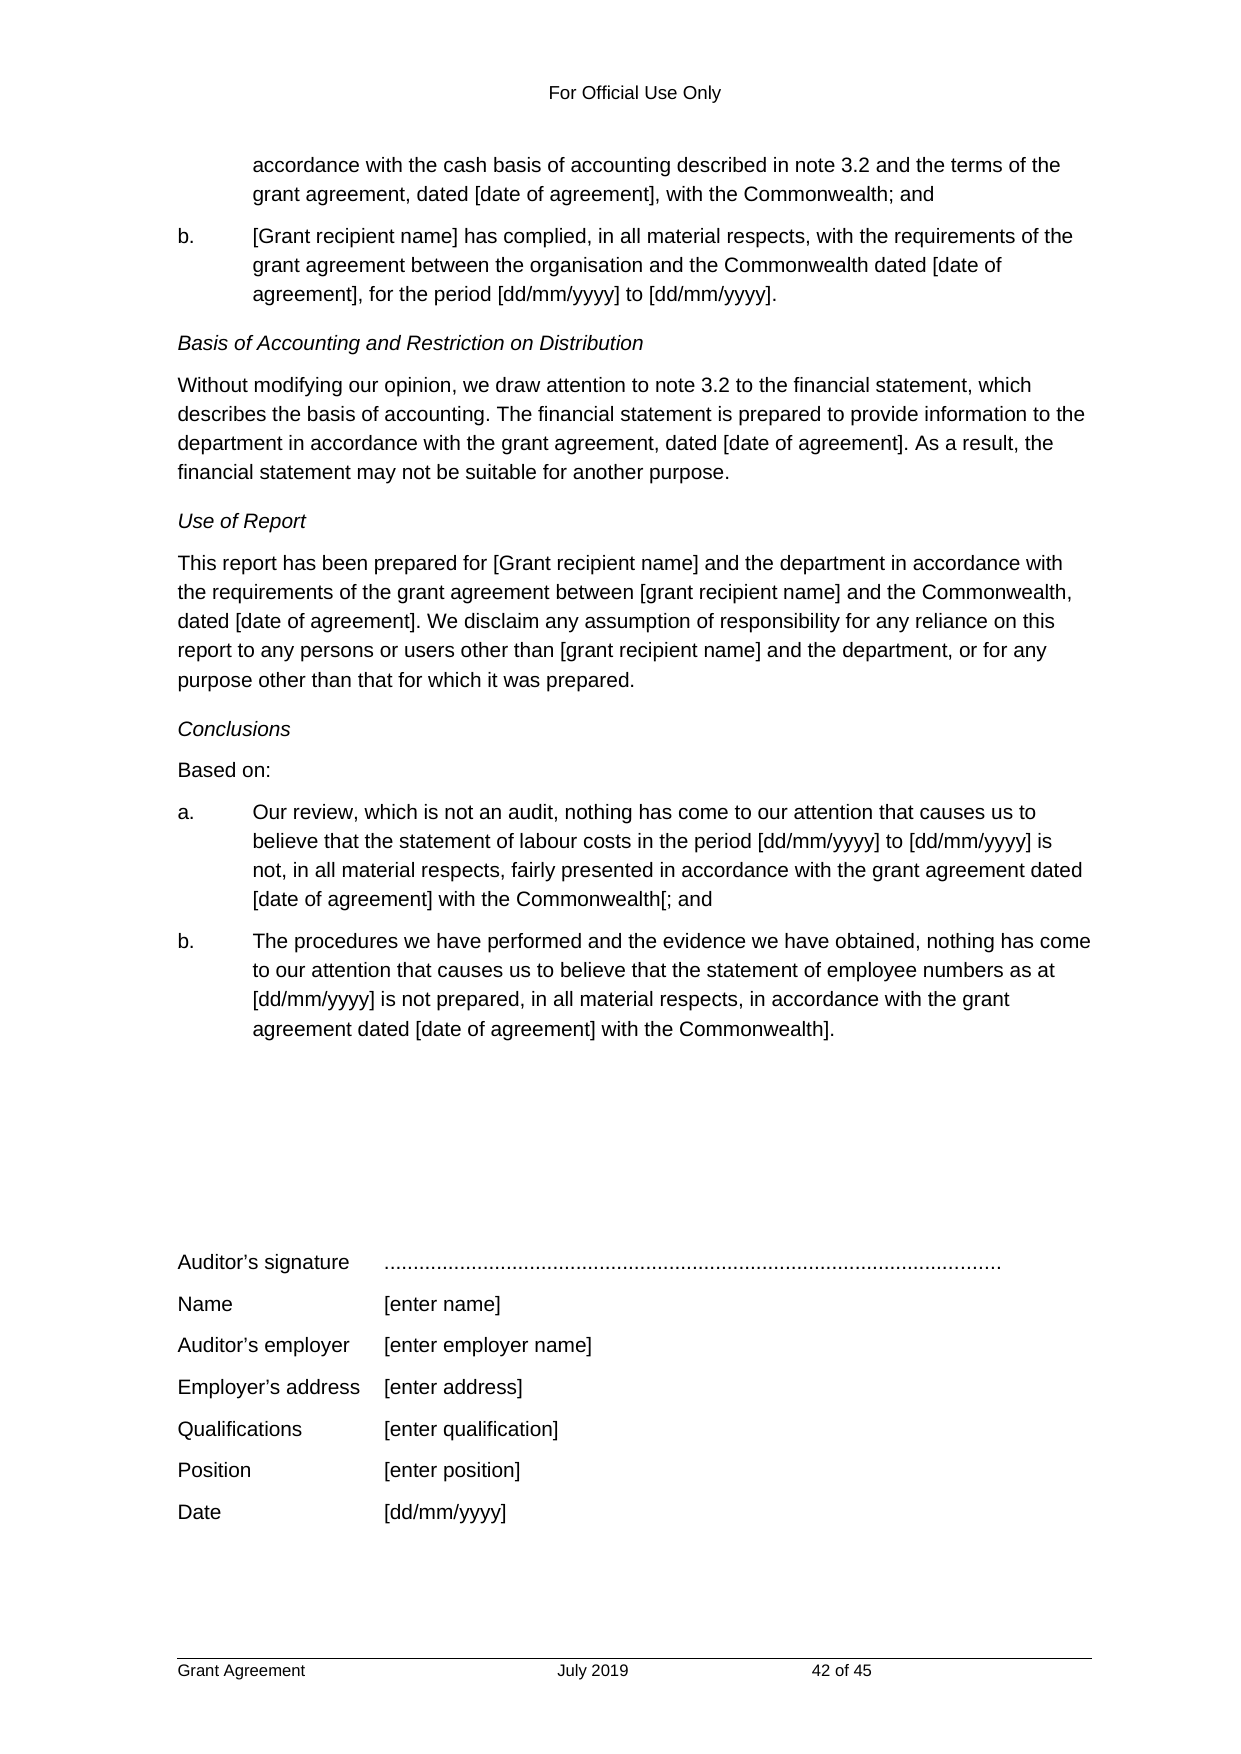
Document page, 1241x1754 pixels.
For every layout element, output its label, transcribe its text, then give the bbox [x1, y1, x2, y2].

list This report has been prepared for [Grant recipient name] and the department in accordance with the requirements of the grant agreement between [grant recipient name] and the Commonwealth, dated [date of agreement]. We disclaim any assumption of responsibility for any reliance on this report to any persons or users other than [grant recipient name] and the department, or for any purpose other than that for which it was prepared. [177, 546, 1092, 691]
text Auditor’s employer [enter employer name] [177, 1328, 1092, 1357]
text Auditor’s signature [177, 1244, 1092, 1274]
text Basis of Accounting and Restriction on Distribution [177, 331, 1092, 355]
text Name [enter name] [177, 1286, 1092, 1315]
list Without modifying our opinion, we draw attention to note 3.2 to the financial statement, which describes the basis of accounting. The financial statement is prepared to provide information to the department in accordance with the grant agreement, dated [date of agreement]. As a result, the financial statement may not be suitable for another purpose. [177, 367, 1092, 484]
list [177, 148, 1092, 206]
text Conclusions [177, 716, 1092, 740]
text Qualifications [enter qualification] [177, 1411, 1092, 1440]
list [Grant recipient name] has complied, in all material respects, with the requirements of the grant agreement between the organisation and the Commonwealth dated [date of agreement], for the period [dd/mm/yyyy] to [dd/mm/yyyy]. [177, 218, 1092, 306]
text Use of Report [177, 509, 1092, 533]
list The procedures we have performed and the evidence we have obtained, nothing has come to our attention that causes us to believe that the statement of employee numbers as at [dd/mm/yyyy] is not prepared, in all material respects, in accordance with the grant agreement dated [date of agreement] with the Commonwealth]. [177, 924, 1092, 1040]
text Position [enter position] [177, 1453, 1092, 1482]
text Date [dd/mm/yyyy] [177, 1494, 1092, 1524]
list Our review, which is not an audit, nothing has come to our attention that causes us to believe that the statement of labour costs in the period [dd/mm/yyyy] to [dd/mm/yyyy] is not, in all material respects, fairly presented in accordance with the grant agreement dated [date of agreement] with the Commonwealth[; and [177, 794, 1092, 911]
text Employer’s address [enter address] [177, 1369, 1092, 1399]
list Based on: [177, 753, 1092, 782]
